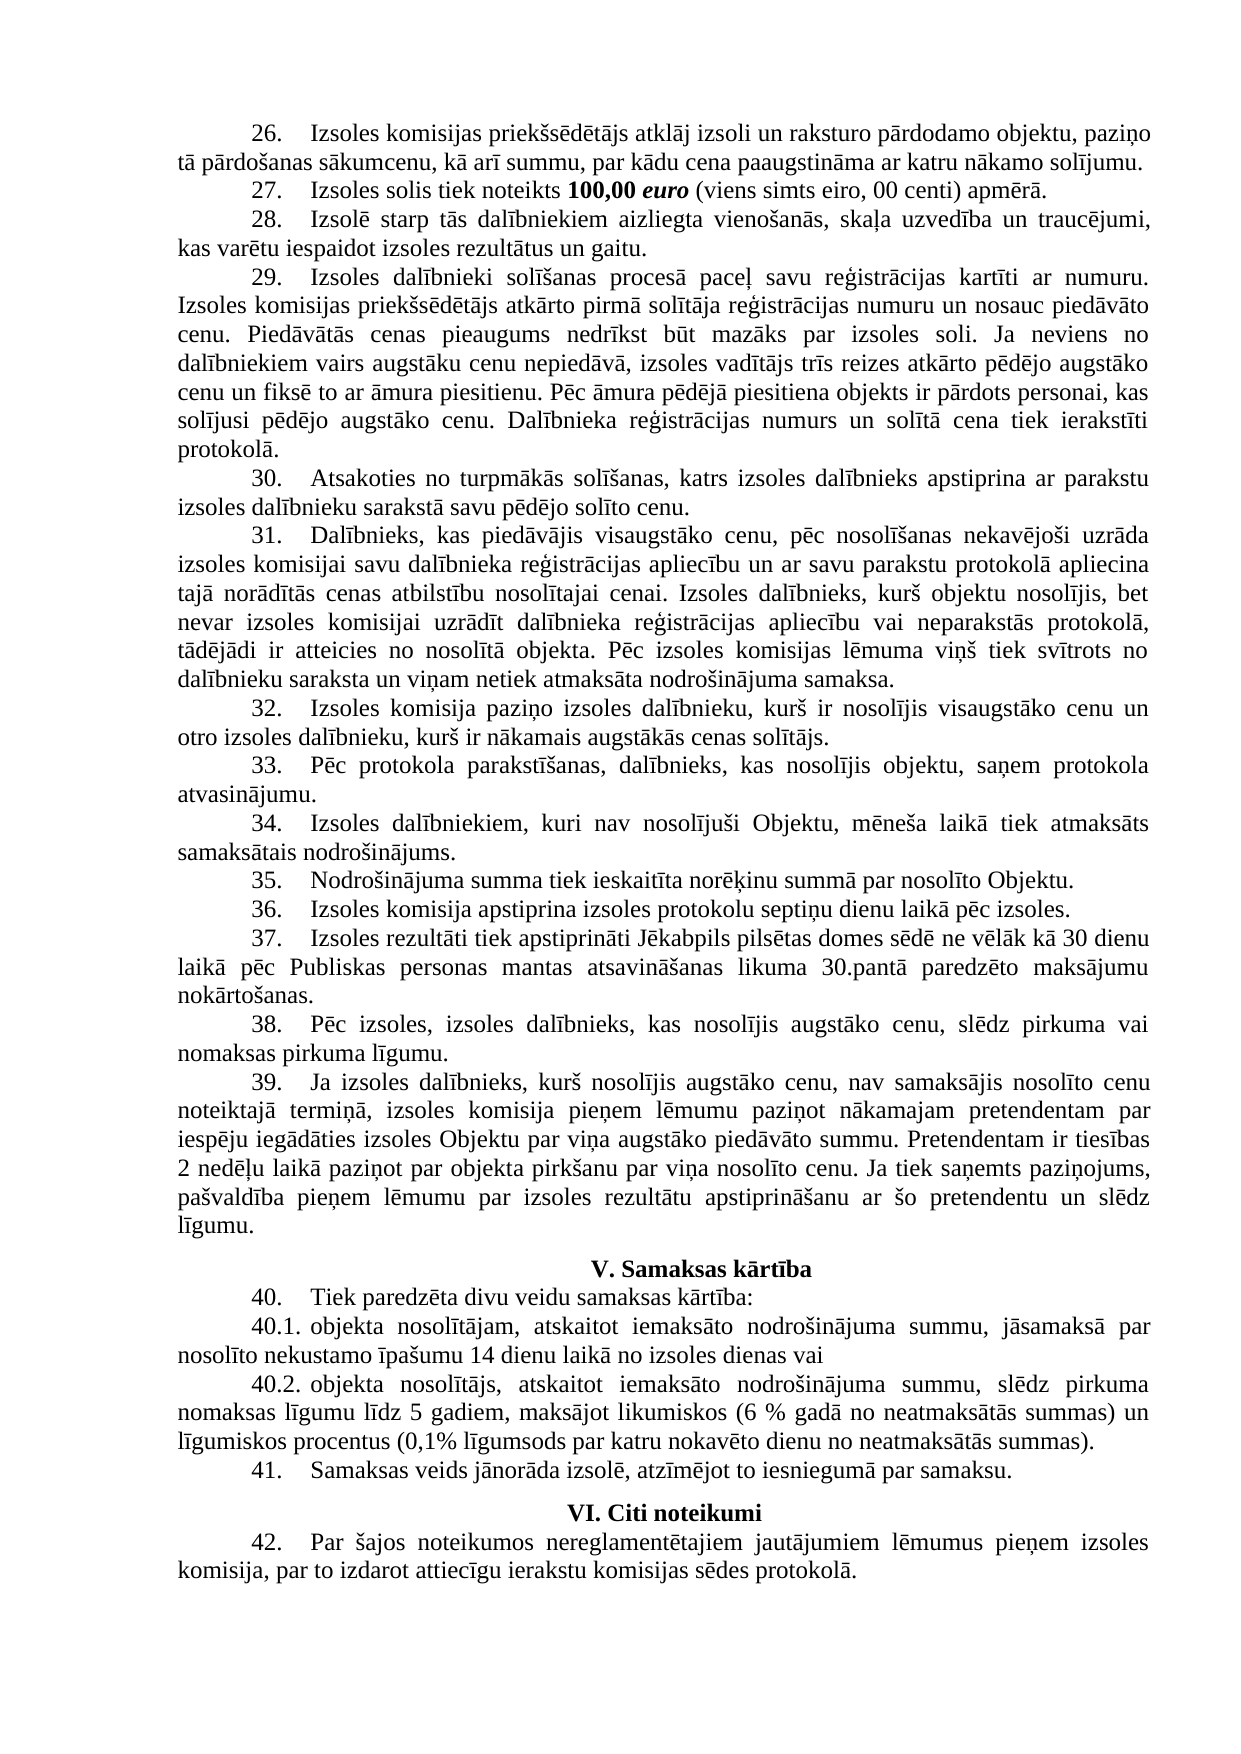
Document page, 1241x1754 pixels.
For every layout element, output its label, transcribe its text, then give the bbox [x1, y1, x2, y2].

text 37. Izsoles rezultāti tiek apstiprināti Jēkabpils pilsētas domes sēdē ne vēlāk kā 30 dienu laikā pēc Publiskas personas mantas atsavināšanas likuma 30.pantā paredzēto maksājumu nokārtošanas. [177, 923, 1150, 1009]
text 39. Ja izsoles dalībnieks, kurš nosolījis augstāko cenu, nav samaksājis nosolīto cenu noteiktajā termiņā, izsoles komisija pieņem lēmumu paziņot nākamajam pretendentam par iespēju iegādāties izsoles Objektu par viņa augstāko piedāvāto summu. Pretendentam ir tiesības 2 nedēļu laikā paziņot par objekta pirkšanu par viņa nosolīto cenu. Ja tiek saņemts , pašvaldība pieņem lēmumu par izsoles rezultātu apstiprināšanu ar šo pretendentu un slēdz līgumu. [177, 1067, 1152, 1239]
text 42. Par šajos noteikumos nereglamentētajiem jautājumiem lēmumus pieņem izsoles komisija, par to izdarot attiecīgu ierakstu komisijas sēdes protokolā. [177, 1527, 1150, 1584]
text 28. Izsolē starp tās dalībniekiem aizliegta vienošanās, skaļa uzvedība un traucējumi, kas varētu iespaidot izsoles rezultātus un gaitu. [177, 204, 1152, 262]
text 31. Dalībnieks, kas piedāvājis visaugstāko cenu, pēc nosolīšanas nekavējoši uzrāda izsoles komisijai savu dalībnieka reģistrācijas apliecību un ar savu parakstu protokolā apliecina tajā norādītās cenas atbilstību nosolītajai cenai. Izsoles dalībnieks, kurš objektu nosolījis, bet nevar izsoles komisijai uzrādīt dalībnieka reģistrācijas apliecību vai neparakstās protokolā, tādējādi ir atteicies no nosolītā objekta. Pēc izsoles komisijas lēmuma viņš tiek svītrots no dalībnieku saraksta un viņam netiek atmaksāta nodrošinājuma samaksa. [177, 521, 1150, 693]
text 34. Izsoles dalībniekiem, kuri nav nosolījuši Objektu, mēneša laikā tiek atmaksāts samaksātais nodrošinājums. [177, 808, 1150, 866]
text 32. Izsoles komisija paziņo izsoles dalībnieku, kurš ir nosolījis visaugstāko cenu un otro izsoles dalībnieku, kurš ir nākamais augstākās cenas solītājs. [177, 693, 1150, 751]
text 36. Izsoles komisija apstiprina izsoles protokolu septiņu dienu laikā pēc izsoles. [177, 894, 1150, 923]
text 35. Nodrošinājuma summa tiek ieskaitīta norēķinu summā par nosolīto Objektu. [177, 866, 1150, 894]
text 29. Izsoles dalībnieki solīšanas procesā paceļ savu reģistrācijas kartīti ar numuru. Izsoles komisijas priekšsēdētājs atkārto pirmā solītāja reģistrācijas numuru un nosauc piedāvāto cenu. Piedāvātās cenas pieaugums nedrīkst būt mazāks par izsoles soli. Ja neviens no dalībniekiem vairs augstāku cenu nepiedāvā, izsoles vadītājs trīs reizes atkārto pēdējo augstāko cenu un fiksē to ar āmura piesitienu. Pēc āmura pēdējā piesitiena objekts ir pārdots personai, kas solījusi pēdējo augstāko cenu. Dalībnieka reģistrācijas numurs un solītā cena tiek ierakstīti protokolā. [177, 262, 1150, 463]
text 41. Samaksas veids jānorāda izsolē, atzīmējot to iesniegumā par samaksu. [177, 1455, 1150, 1484]
text 30. Atsakoties no turpmākās solīšanas, katrs izsoles dalībnieks apstiprina ar parakstu izsoles dalībnieku sarakstā savu pēdējo solīto cenu. [177, 463, 1150, 521]
text 26. Izsoles komisijas priekšsēdētājs atklāj izsoli un raksturo pārdodamo objektu, paziņo tā pārdošanas sākumcenu, kā arī summu, par kādu cena paaugstināma ar katru nākamo solījumu. [177, 118, 1152, 176]
text V. Samaksas kārtība [177, 1254, 1152, 1282]
text 27. Izsoles solis tiek noteikts 100,00 euro (viens simts eiro, 00 centi) apmērā. [177, 176, 1152, 204]
text 40.1. objekta nosolītājam, atskaitot iemaksāto nodrošinājuma summu, jāsamaksā par nosolīto nekustamo īpašumu 14 dienu laikā no izsoles dienas vai [177, 1311, 1152, 1369]
text 40. Tiek paredzēta divu veidu samaksas kārtība: [177, 1282, 1152, 1311]
text VI. Citi noteikumi [177, 1498, 1152, 1527]
text 40.2. objekta nosolītājs, atskaitot iemaksāto nodrošinājuma summu, slēdz pirkuma nomaksas līgumu līdz 5 gadiem, maksājot likumiskos (6 % gadā no neatmaksātās summas) un līgumiskos procentus (0,1% līgumsods par katru nokavēto dienu no neatmaksātās summas). [177, 1369, 1150, 1455]
text 33. Pēc protokola parakstīšanas, dalībnieks, kas nosolījis objektu, saņem protokola atvasinājumu. [177, 751, 1150, 808]
text 38. Pēc izsoles, izsoles dalībnieks, kas nosolījis augstāko cenu, slēdz pirkuma vai nomaksas pirkuma līgumu. [177, 1009, 1150, 1067]
